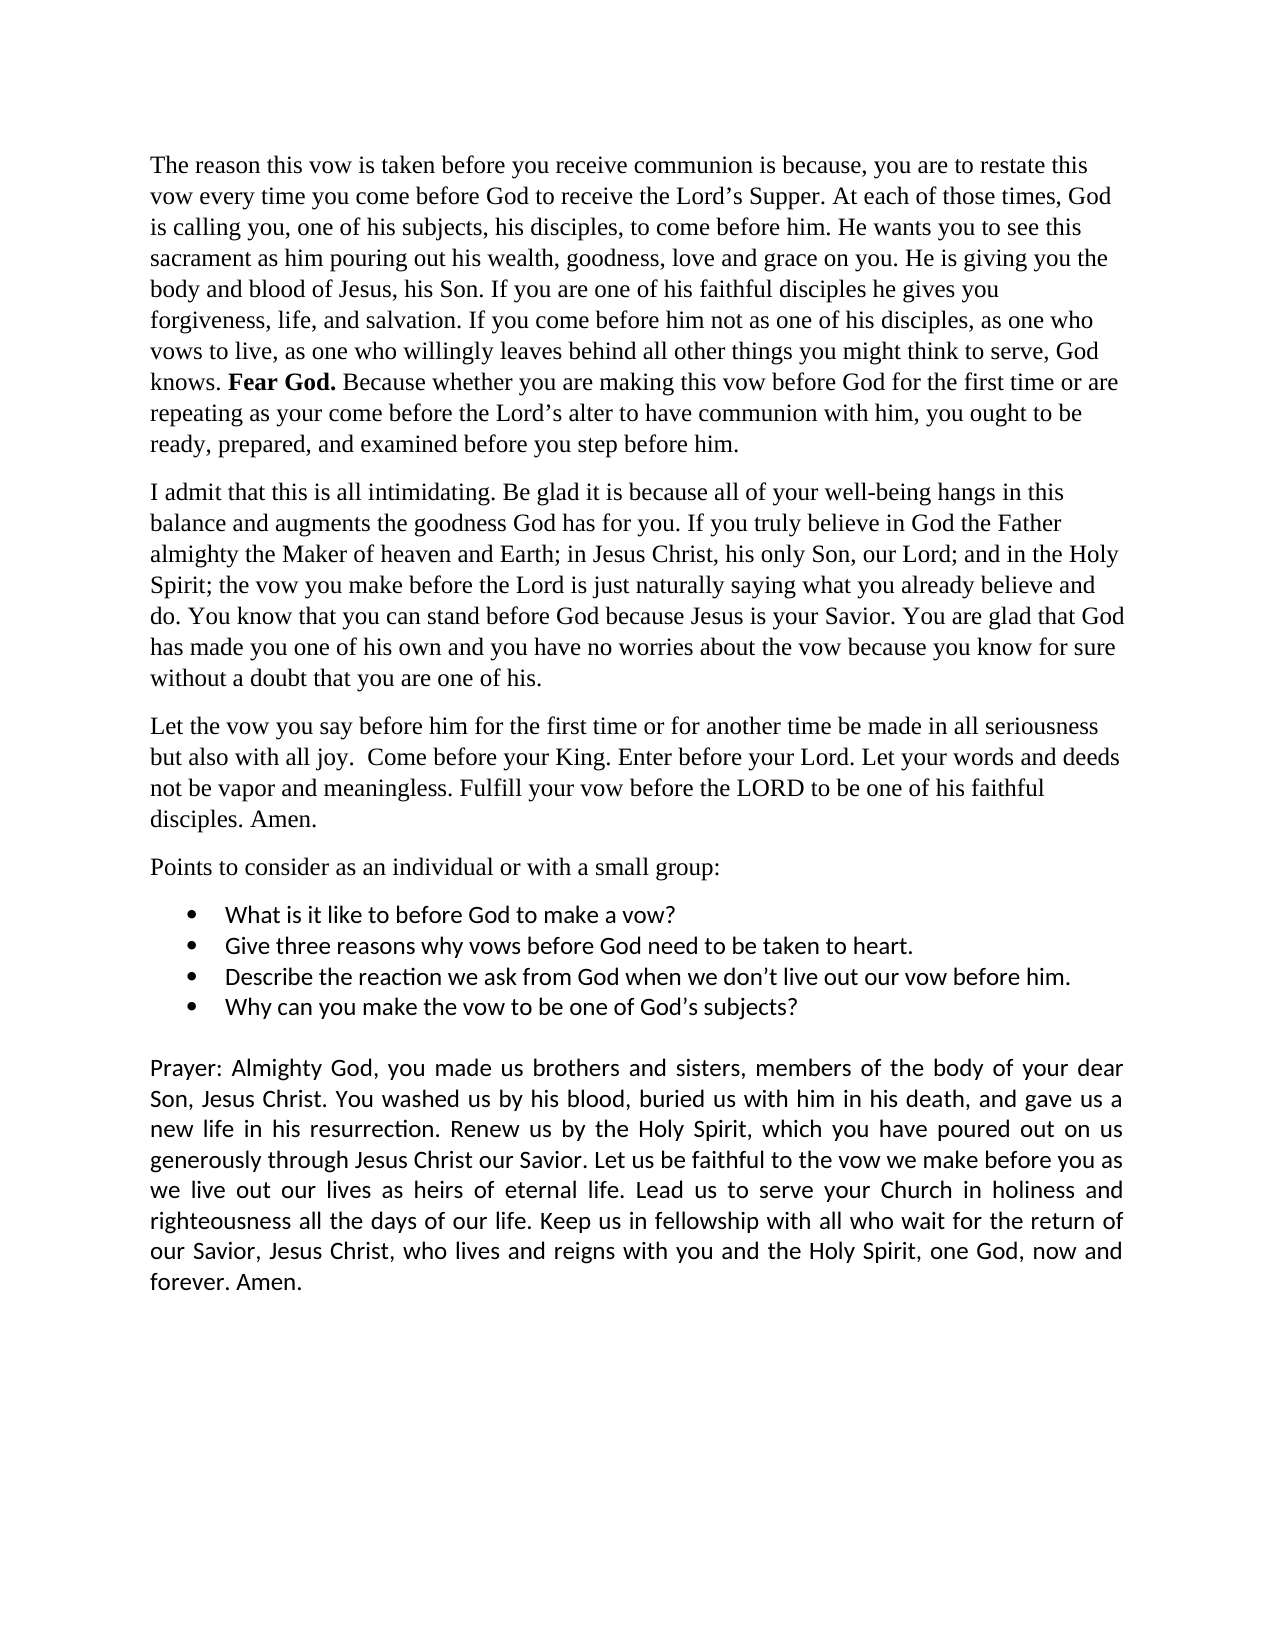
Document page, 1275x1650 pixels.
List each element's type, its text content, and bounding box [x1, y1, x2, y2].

list Describe the reaction we ask from God when we don’t live out our vow before him. [187, 961, 1125, 991]
text Points to consider as an individual or with a small group: [150, 852, 1125, 881]
list What is it like to before God to make a vow? [187, 899, 1125, 930]
text I admit that this is all intimidating. Be glad it is because all of your well-being hangs in this balance and augments the goodness God has for you. If you truly believe in God the Father almighty the Maker of heaven and Earth; in Jesus Christ, his only Son, our Lord; and in the Holy Spirit; the vow you make before the Lord is just naturally saying what you already believe and do. You know that you can stand before God because Jesus is your Savior. You are glad that God has made you one of his own and you have no worries about the vow because you know for sure without a doubt that you are one of his. [150, 477, 1125, 692]
text The reason this vow is taken before you receive communion is because, you are to restate this vow every time you come before God to receive the Lord’s Supper. At each of those times, God is calling you, one of his subjects, his disciples, to come before him. He wants you to see this sacrament as him pouring out his wealth, goodness, love and grace on you. He is giving you the body and blood of Jesus, his Son. If you are one of his faithful disciples he gives you forgiveness, life, and salvation. If you come before him not as one of his disciples, as one who vows to live, as one who willingly leaves behind all other things you might think to serve, God knows. Fear God. Because whether you are making this vow before God for the first time or are repeating as your come before the Lord’s alter to have communion with him, you ought to be ready, prepared, and examined before you step before him. [150, 150, 1125, 458]
text Let the vow you say before him for the first time or for another time be made in all seriousness but also with all joy. Come before your King. Enter before your Lord. Let your words and deeds not be vapor and meaningless. Fulfill your vow before the LORD to be one of his faithful disciples. Amen. [150, 711, 1125, 833]
text Prayer: Almighty God, you made us brothers and sisters, members of the body of your dear Son, Jesus Christ. You washed us by his blood, buried us with him in his death, and gave us a new life in his resurrection. Renew us by the Holy Spirit, which you have poured out on us generously through Jesus Christ our Savior. Let us be faithful to the vow we make before you as we live out our lives as heirs of eternal life. Lead us to serve your Church in holiness and righteousness all the days of our life. Keep us in fellowship with all who wait for the return of our Savior, Jesus Christ, who lives and reigns with you and the Holy Spirit, one God, now and forever. Amen. [150, 1052, 1125, 1296]
list Why can you make the vow to be one of God’s subjects? [187, 991, 1125, 1022]
list Give three reasons why vows before God need to be taken to heart. [187, 930, 1125, 961]
